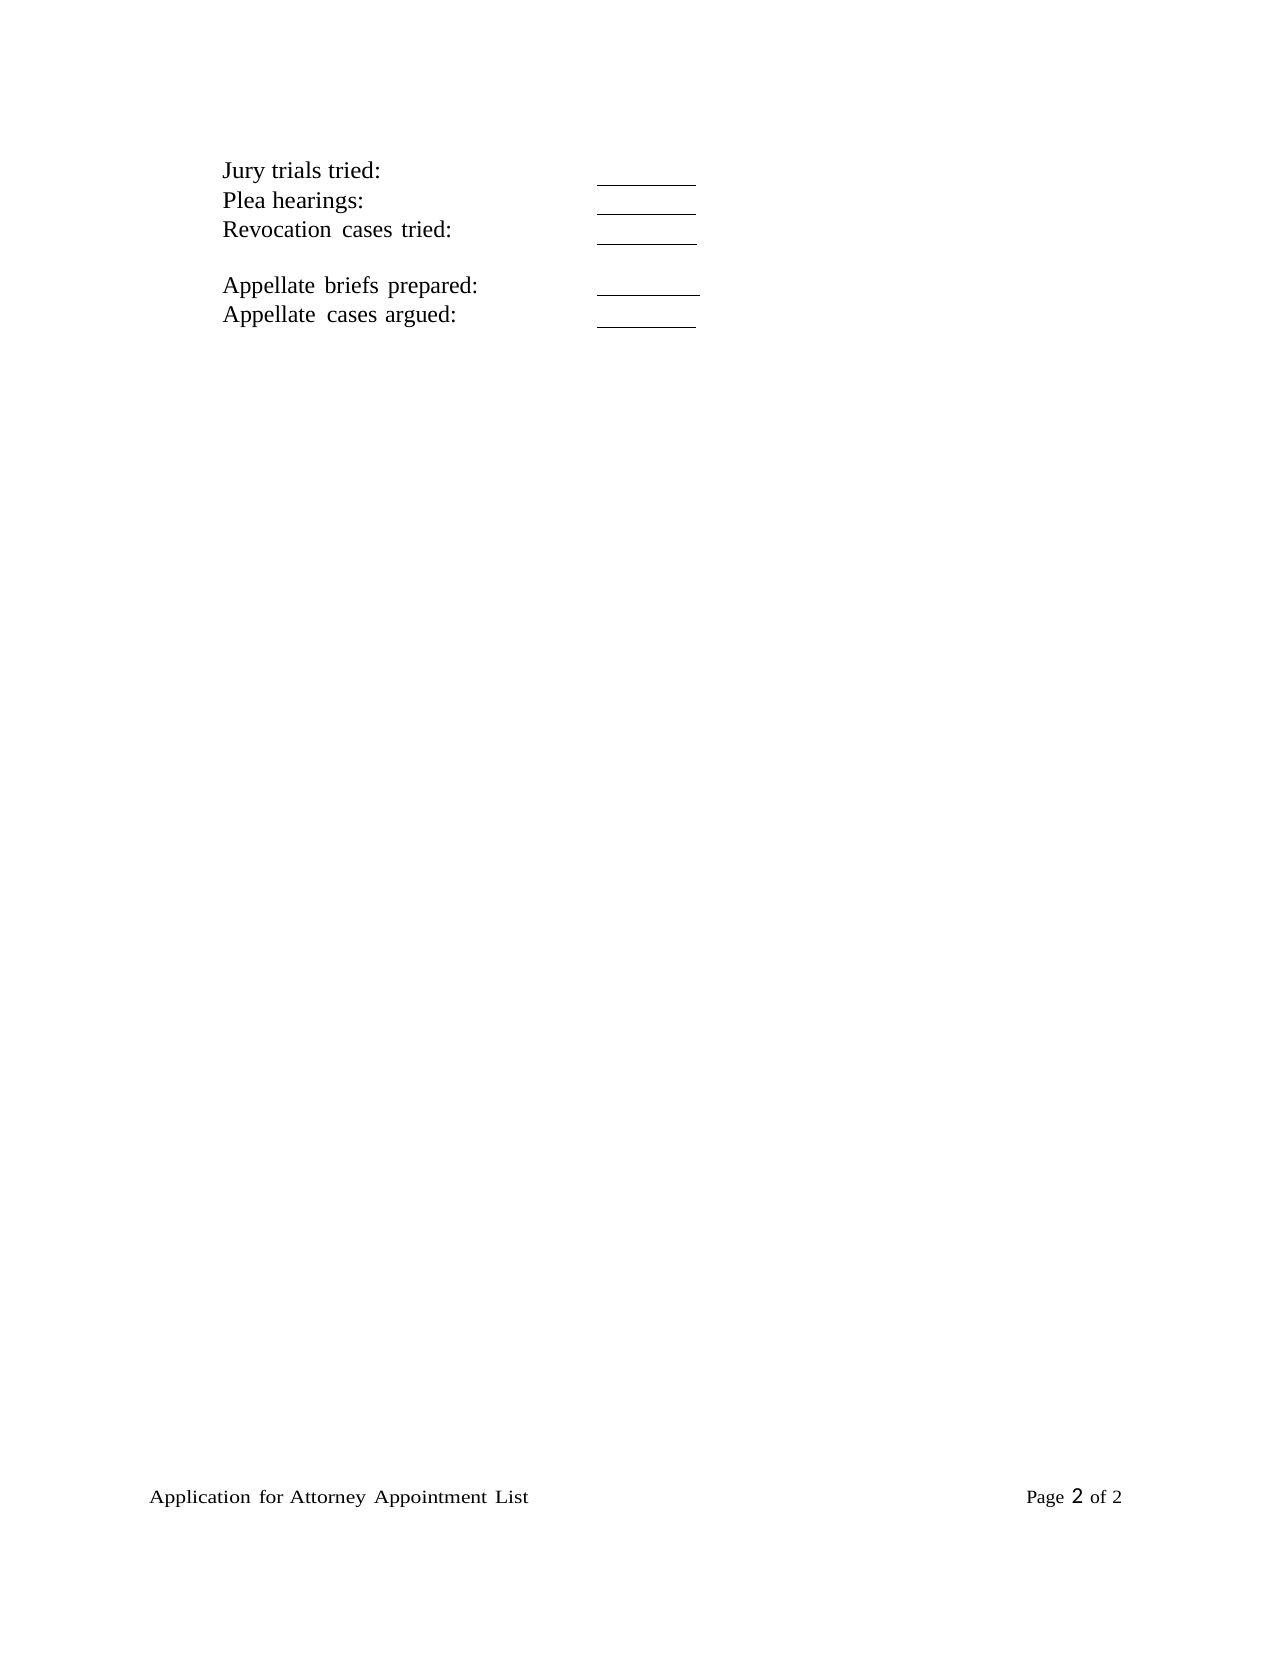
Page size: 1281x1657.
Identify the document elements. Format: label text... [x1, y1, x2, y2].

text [222, 271, 701, 328]
text Jury trials tried: Plea hearings: [222, 156, 421, 213]
text Revocation cases tried: [222, 215, 1136, 243]
